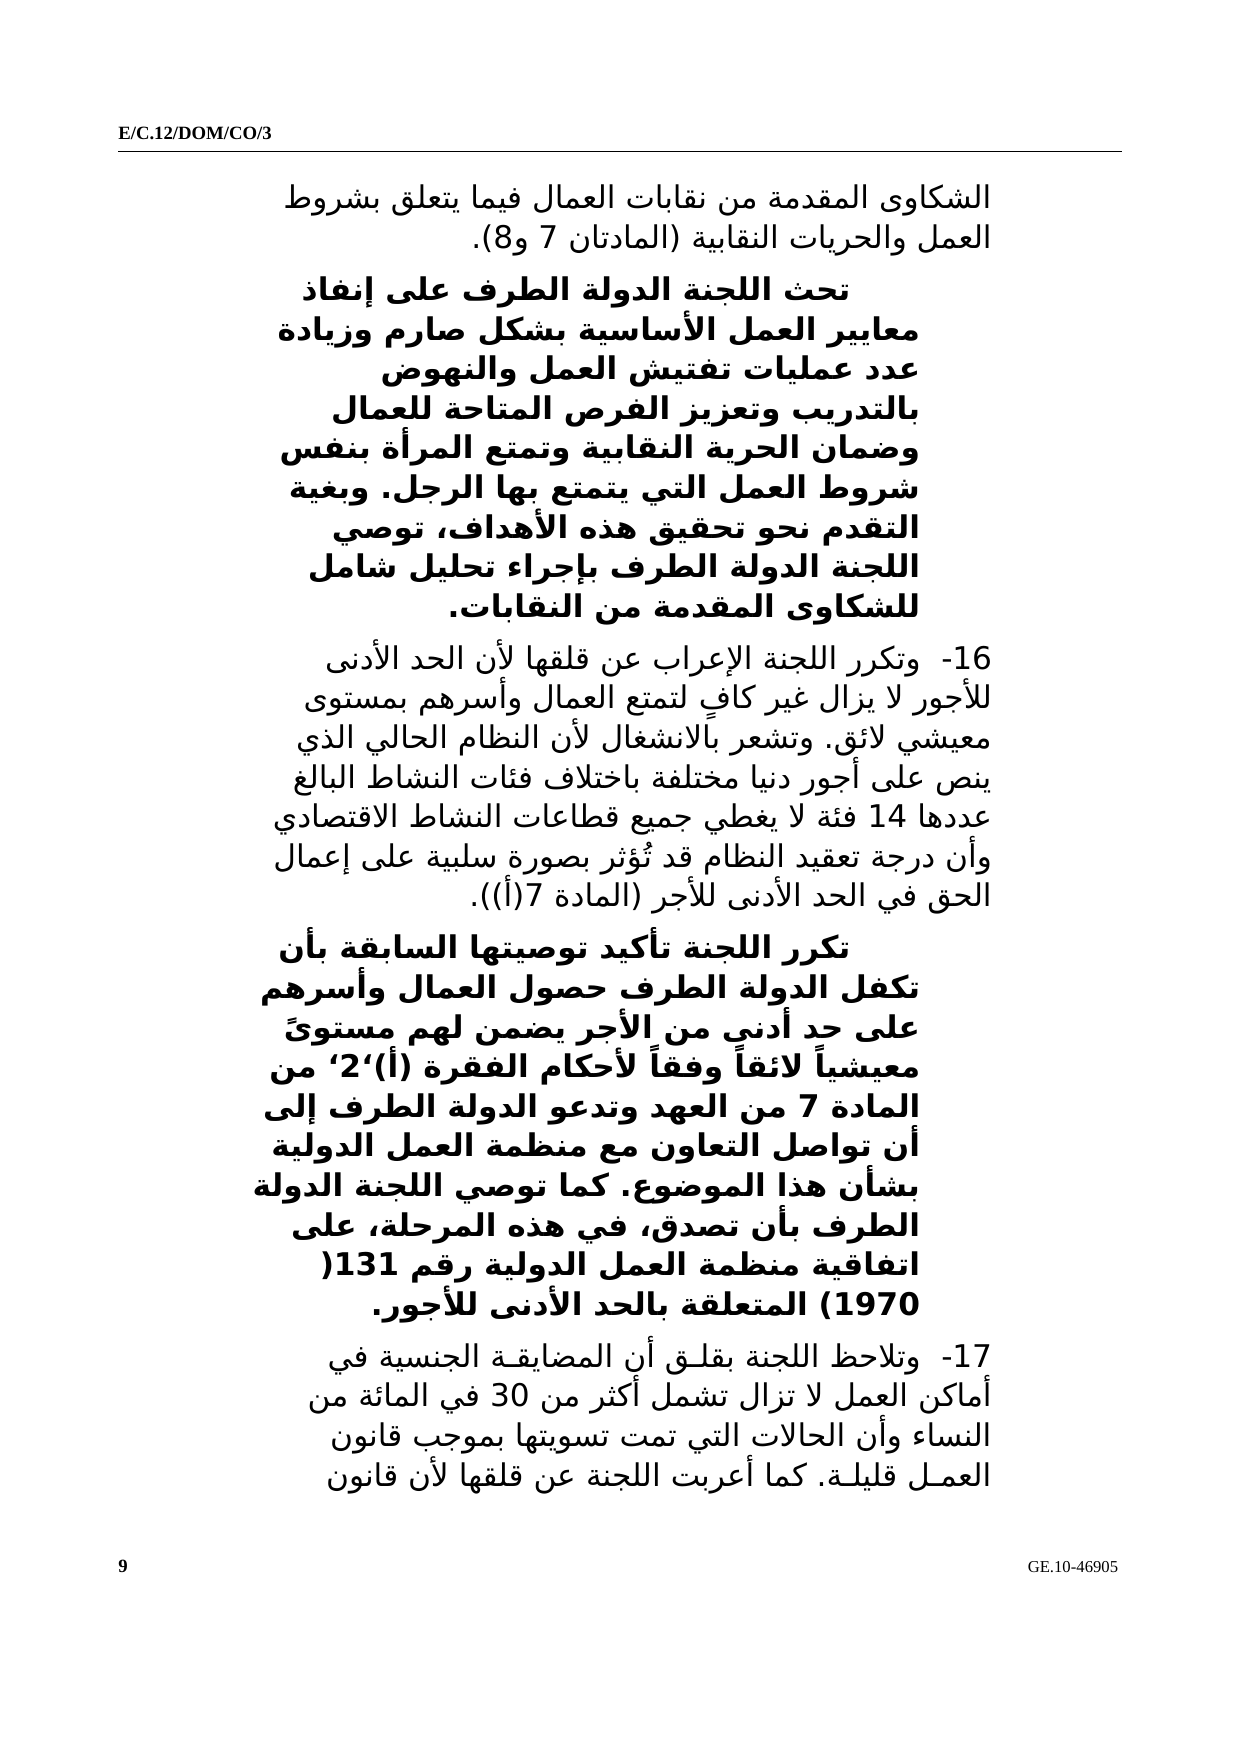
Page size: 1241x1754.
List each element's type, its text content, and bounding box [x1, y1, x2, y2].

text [248, 177, 992, 256]
text تكرر اللجنة تأكيد توصيتها السابقة بأن تكفل الدولة الطرف حصول العمال وأسرهم على حد أدنى من الأجر يضمن لهم مستوىً معيشياً لائقاً وفقاً لأحكام الفقرة (أ)‘2‘ من المادة 7 من العهد وتدعو الدولة الطرف إلى أن تواصل التعاون مع منظمة العمل الدولية بشأن هذا الموضوع. كما توصي اللجنة الدولة الطرف بأن تصدق، في هذه المرحلة، على اتفاقية منظمة العمل الدولية رقم 131(1970) المتعلقة بالحد الأدنى للأجور. [248, 927, 920, 1323]
text تحث اللجنة الدولة الطرف على إنفاذ معايير العمل الأساسية بشكل صارم وزيادة عدد عمليات تفتيش العمل والنهوض بالتدريب وتعزيز الفرص المتاحة للعمال وضمان الحرية النقابية وتمتع المرأة بنفس شروط العمل التي يتمتع بها الرجل. وبغية التقدم نحو تحقيق هذه الأهداف، توصي اللجنة الدولة الطرف بإجراء تحليل شامل للشكاوى المقدمة من النقابات. [248, 269, 920, 625]
text 16- وتكرر اللجنة الإعراب عن قلقها لأن الحد الأدنى للأجور لا يزال غير كافٍ لتمتع العمال وأسرهم بمستوى معيشي لائق. وتشعر بالانشغال لأن النظام الحالي الذي ينص على أجور دنيا مختلفة باختلاف فئات النشاط البالغ عددها 14 فئة لا يغطي جميع قطاعات النشاط الاقتصادي وأن درجة تعقيد النظام قد تُؤثر بصورة سلبية على إعمال الحق في الحد الأدنى للأجر (المادة 7(أ)). [248, 638, 992, 915]
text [248, 1336, 992, 1494]
